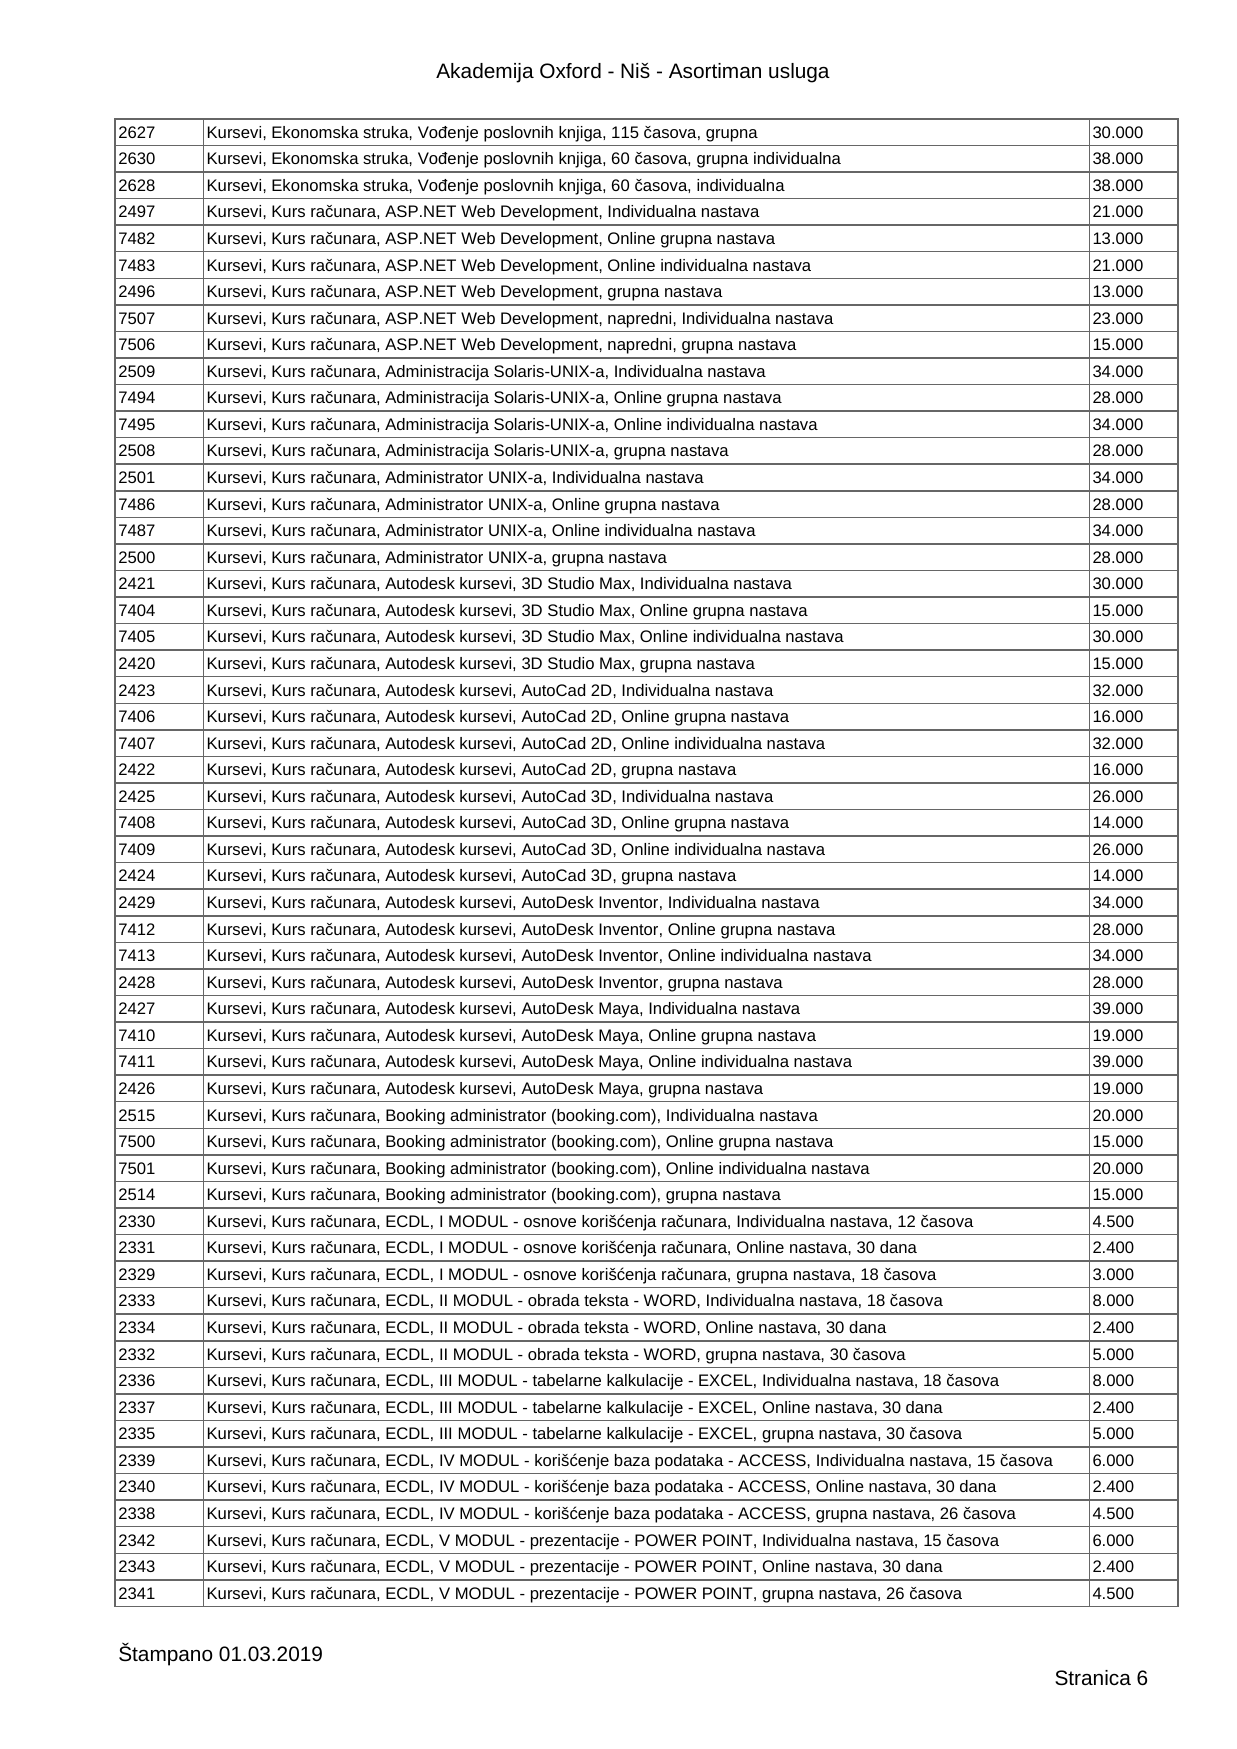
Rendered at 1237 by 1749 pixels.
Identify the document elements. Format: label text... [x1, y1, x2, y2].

table_cell 2.400 [1090, 1235, 1177, 1260]
table_cell 5.000 [1090, 1421, 1177, 1446]
table_cell 23.000 [1090, 306, 1177, 331]
table_cell Kursevi, Kurs računara, ECDL, I MODUL - osnove korišćenja računara, grupna nastava, 18 časova [204, 1262, 1089, 1287]
table_cell 7495 [116, 412, 203, 437]
table_cell 2.400 [1090, 1554, 1177, 1579]
table_cell Kursevi, Kurs računara, ASP.NET Web Development, Individualna nastava [204, 199, 1089, 224]
table_cell Kursevi, Kurs računara, ASP.NET Web Development, Online grupna nastava [204, 226, 1089, 251]
table_cell 15.000 [1090, 332, 1177, 357]
table_cell 2429 [116, 890, 203, 915]
table_cell Kursevi, Kurs računara, Administrator UNIX-a, Individualna nastava [204, 465, 1089, 490]
table_cell 2341 [116, 1581, 203, 1606]
table_cell 28.000 [1090, 970, 1177, 994]
table_cell Kursevi, Kurs računara, Autodesk kursevi, AutoDesk Inventor, Individualna nastava [204, 890, 1089, 915]
table_cell Kursevi, Kurs računara, ASP.NET Web Development, Online individualna nastava [204, 252, 1089, 277]
table_cell Kursevi, Kurs računara, ASP.NET Web Development, grupna nastava [204, 279, 1089, 304]
table_cell 34.000 [1090, 518, 1177, 543]
table_cell Kursevi, Kurs računara, Autodesk kursevi, AutoDesk Inventor, Online individualna nastava [204, 943, 1089, 968]
table_cell 28.000 [1090, 545, 1177, 569]
table_cell Kursevi, Kurs računara, ECDL, IV MODUL - korišćenje baza podataka - ACCESS, Online nastava, 30 dana [204, 1474, 1089, 1499]
table_cell Kursevi, Kurs računara, Administrator UNIX-a, grupna nastava [204, 545, 1089, 569]
table_cell 32.000 [1090, 677, 1177, 702]
table_cell 2340 [116, 1474, 203, 1499]
table_cell 34.000 [1090, 412, 1177, 437]
table_cell Kursevi, Kurs računara, ECDL, V MODUL - prezentacije - POWER POINT, grupna nastava, 26 časova [204, 1581, 1089, 1606]
table_cell 2627 [116, 120, 203, 144]
table_cell 15.000 [1090, 598, 1177, 623]
table_cell 7405 [116, 624, 203, 649]
table_cell 2338 [116, 1501, 203, 1526]
table_cell 2514 [116, 1182, 203, 1207]
table_cell 2342 [116, 1527, 203, 1552]
table_cell Kursevi, Kurs računara, ECDL, III MODUL - tabelarne kalkulacije - EXCEL, Online nastava, 30 dana [204, 1395, 1089, 1419]
table_cell 2426 [116, 1076, 203, 1101]
table_cell 7500 [116, 1129, 203, 1154]
table_cell 28.000 [1090, 917, 1177, 941]
table_cell 4.500 [1090, 1209, 1177, 1234]
table_cell 16.000 [1090, 704, 1177, 729]
table_cell 13.000 [1090, 226, 1177, 251]
table_cell Kursevi, Kurs računara, Autodesk kursevi, AutoCad 2D, Online grupna nastava [204, 704, 1089, 729]
table_cell Kursevi, Kurs računara, Administracija Solaris-UNIX-a, Online grupna nastava [204, 385, 1089, 410]
table_cell 19.000 [1090, 1023, 1177, 1048]
table_cell Kursevi, Kurs računara, Administracija Solaris-UNIX-a, Individualna nastava [204, 359, 1089, 384]
table_cell 2422 [116, 757, 203, 782]
table_cell Kursevi, Kurs računara, Autodesk kursevi, 3D Studio Max, Individualna nastava [204, 571, 1089, 596]
table_cell Kursevi, Kurs računara, Administracija Solaris-UNIX-a, Online individualna nastava [204, 412, 1089, 437]
table_cell Kursevi, Ekonomska struka, Vođenje poslovnih knjiga, 60 časova, grupna individualna [204, 146, 1089, 171]
table_cell 34.000 [1090, 890, 1177, 915]
table_cell 39.000 [1090, 1049, 1177, 1074]
table_cell 7408 [116, 810, 203, 835]
table_cell 7486 [116, 492, 203, 516]
table_cell Kursevi, Kurs računara, Autodesk kursevi, AutoCad 2D, grupna nastava [204, 757, 1089, 782]
table_cell Kursevi, Kurs računara, Autodesk kursevi, AutoDesk Maya, Individualna nastava [204, 996, 1089, 1021]
table_cell 2508 [116, 438, 203, 463]
table_cell Kursevi, Kurs računara, Autodesk kursevi, AutoDesk Maya, Online grupna nastava [204, 1023, 1089, 1048]
table_cell 2428 [116, 970, 203, 994]
table_cell 6.000 [1090, 1527, 1177, 1552]
table_cell Kursevi, Kurs računara, Autodesk kursevi, AutoDesk Inventor, Online grupna nastava [204, 917, 1089, 941]
table_cell 7411 [116, 1049, 203, 1074]
table_cell Kursevi, Kurs računara, Autodesk kursevi, AutoCad 2D, Online individualna nastava [204, 731, 1089, 756]
table_cell 2339 [116, 1448, 203, 1473]
table_cell 26.000 [1090, 784, 1177, 809]
table_cell 19.000 [1090, 1076, 1177, 1101]
table_cell 5.000 [1090, 1342, 1177, 1366]
table_cell Kursevi, Kurs računara, Administrator UNIX-a, Online individualna nastava [204, 518, 1089, 543]
table_cell 14.000 [1090, 863, 1177, 888]
table_cell 2331 [116, 1235, 203, 1260]
table_cell 15.000 [1090, 1182, 1177, 1207]
table_cell 7507 [116, 306, 203, 331]
table_cell Kursevi, Kurs računara, ECDL, III MODUL - tabelarne kalkulacije - EXCEL, Individualna nastava, 18 časova [204, 1368, 1089, 1393]
table_cell 2496 [116, 279, 203, 304]
table_cell Kursevi, Kurs računara, ASP.NET Web Development, napredni, grupna nastava [204, 332, 1089, 357]
table_cell 2330 [116, 1209, 203, 1234]
table_cell Kursevi, Kurs računara, ASP.NET Web Development, napredni, Individualna nastava [204, 306, 1089, 331]
table_cell 21.000 [1090, 199, 1177, 224]
table_cell 8.000 [1090, 1288, 1177, 1313]
table_cell 20.000 [1090, 1102, 1177, 1127]
table_cell Kursevi, Kurs računara, Administrator UNIX-a, Online grupna nastava [204, 492, 1089, 516]
table_cell Kursevi, Kurs računara, Booking administrator (booking.com), Online grupna nastava [204, 1129, 1089, 1154]
table_cell 7413 [116, 943, 203, 968]
table_cell 7501 [116, 1156, 203, 1181]
table_cell Kursevi, Kurs računara, Autodesk kursevi, AutoCad 3D, Online individualna nastava [204, 837, 1089, 862]
table_cell 32.000 [1090, 731, 1177, 756]
table_cell 2334 [116, 1315, 203, 1340]
table_cell Kursevi, Kurs računara, ECDL, I MODUL - osnove korišćenja računara, Online nastava, 30 dana [204, 1235, 1089, 1260]
table_cell 2630 [116, 146, 203, 171]
table_cell Kursevi, Kurs računara, ECDL, V MODUL - prezentacije - POWER POINT, Online nastava, 30 dana [204, 1554, 1089, 1579]
table_cell 2420 [116, 651, 203, 676]
table_cell Kursevi, Kurs računara, Autodesk kursevi, 3D Studio Max, grupna nastava [204, 651, 1089, 676]
table_cell Kursevi, Kurs računara, Autodesk kursevi, 3D Studio Max, Online grupna nastava [204, 598, 1089, 623]
table_cell 2335 [116, 1421, 203, 1446]
table_cell 2501 [116, 465, 203, 490]
table_cell 7494 [116, 385, 203, 410]
table_cell Kursevi, Kurs računara, Booking administrator (booking.com), Online individualna nastava [204, 1156, 1089, 1181]
table_cell 21.000 [1090, 252, 1177, 277]
table_cell 38.000 [1090, 173, 1177, 198]
table_cell Kursevi, Kurs računara, Autodesk kursevi, AutoDesk Inventor, grupna nastava [204, 970, 1089, 994]
table_cell Kursevi, Ekonomska struka, Vođenje poslovnih knjiga, 60 časova, individualna [204, 173, 1089, 198]
table_cell 2337 [116, 1395, 203, 1419]
table_cell 2.400 [1090, 1474, 1177, 1499]
table_cell 7407 [116, 731, 203, 756]
table_cell 15.000 [1090, 1129, 1177, 1154]
table_cell 30.000 [1090, 571, 1177, 596]
table_cell 7482 [116, 226, 203, 251]
table_cell Kursevi, Kurs računara, Autodesk kursevi, 3D Studio Max, Online individualna nastava [204, 624, 1089, 649]
table_cell Kursevi, Kurs računara, Autodesk kursevi, AutoDesk Maya, grupna nastava [204, 1076, 1089, 1101]
table_cell Kursevi, Kurs računara, ECDL, IV MODUL - korišćenje baza podataka - ACCESS, grupna nastava, 26 časova [204, 1501, 1089, 1526]
table_cell Kursevi, Kurs računara, Autodesk kursevi, AutoCad 3D, grupna nastava [204, 863, 1089, 888]
table_cell Kursevi, Kurs računara, ECDL, II MODUL - obrada teksta - WORD, grupna nastava, 30 časova [204, 1342, 1089, 1366]
table_cell 2343 [116, 1554, 203, 1579]
table_cell 34.000 [1090, 359, 1177, 384]
table_cell 2628 [116, 173, 203, 198]
table_cell Kursevi, Kurs računara, Autodesk kursevi, AutoDesk Maya, Online individualna nastava [204, 1049, 1089, 1074]
table_cell Kursevi, Kurs računara, Administracija Solaris-UNIX-a, grupna nastava [204, 438, 1089, 463]
table_cell 4.500 [1090, 1581, 1177, 1606]
table_cell 2336 [116, 1368, 203, 1393]
table_cell 2333 [116, 1288, 203, 1313]
table_cell 2425 [116, 784, 203, 809]
table_cell 20.000 [1090, 1156, 1177, 1181]
table_cell 7410 [116, 1023, 203, 1048]
table_cell Kursevi, Kurs računara, ECDL, V MODUL - prezentacije - POWER POINT, Individualna nastava, 15 časova [204, 1527, 1089, 1552]
table_cell 2421 [116, 571, 203, 596]
table_cell 2.400 [1090, 1315, 1177, 1340]
table_cell 2427 [116, 996, 203, 1021]
table_cell 7409 [116, 837, 203, 862]
table_cell Kursevi, Kurs računara, Booking administrator (booking.com), Individualna nastava [204, 1102, 1089, 1127]
table_cell 30.000 [1090, 624, 1177, 649]
table_cell 2515 [116, 1102, 203, 1127]
table_cell Kursevi, Kurs računara, ECDL, III MODUL - tabelarne kalkulacije - EXCEL, grupna nastava, 30 časova [204, 1421, 1089, 1446]
table_cell 6.000 [1090, 1448, 1177, 1473]
table_cell 39.000 [1090, 996, 1177, 1021]
table_cell Kursevi, Kurs računara, ECDL, II MODUL - obrada teksta - WORD, Individualna nastava, 18 časova [204, 1288, 1089, 1313]
table_cell 2.400 [1090, 1395, 1177, 1419]
table_cell 2509 [116, 359, 203, 384]
table_cell 16.000 [1090, 757, 1177, 782]
table_cell 34.000 [1090, 943, 1177, 968]
table_cell Kursevi, Kurs računara, Autodesk kursevi, AutoCad 3D, Individualna nastava [204, 784, 1089, 809]
table_cell 28.000 [1090, 438, 1177, 463]
table_cell 26.000 [1090, 837, 1177, 862]
table_cell Kursevi, Kurs računara, Booking administrator (booking.com), grupna nastava [204, 1182, 1089, 1207]
table_cell 3.000 [1090, 1262, 1177, 1287]
table_cell Kursevi, Kurs računara, Autodesk kursevi, AutoCad 3D, Online grupna nastava [204, 810, 1089, 835]
table_cell Kursevi, Kurs računara, ECDL, I MODUL - osnove korišćenja računara, Individualna nastava, 12 časova [204, 1209, 1089, 1234]
table_cell 28.000 [1090, 385, 1177, 410]
table_cell 30.000 [1090, 120, 1177, 144]
table_cell 14.000 [1090, 810, 1177, 835]
table_cell Kursevi, Kurs računara, ECDL, II MODUL - obrada teksta - WORD, Online nastava, 30 dana [204, 1315, 1089, 1340]
table_cell 7506 [116, 332, 203, 357]
table_cell Kursevi, Kurs računara, ECDL, IV MODUL - korišćenje baza podataka - ACCESS, Individualna nastava, 15 časova [204, 1448, 1089, 1473]
table_cell 7483 [116, 252, 203, 277]
table_cell 15.000 [1090, 651, 1177, 676]
table_cell Kursevi, Kurs računara, Autodesk kursevi, AutoCad 2D, Individualna nastava [204, 677, 1089, 702]
table_cell Kursevi, Ekonomska struka, Vođenje poslovnih knjiga, 115 časova, grupna [204, 120, 1089, 144]
table_cell 28.000 [1090, 492, 1177, 516]
table_cell 7404 [116, 598, 203, 623]
table_cell 2329 [116, 1262, 203, 1287]
table_cell 38.000 [1090, 146, 1177, 171]
table_cell 2332 [116, 1342, 203, 1366]
table_cell 2424 [116, 863, 203, 888]
table_cell 8.000 [1090, 1368, 1177, 1393]
table_cell 13.000 [1090, 279, 1177, 304]
table_cell 4.500 [1090, 1501, 1177, 1526]
table_cell 2497 [116, 199, 203, 224]
table_cell 7487 [116, 518, 203, 543]
table_cell 34.000 [1090, 465, 1177, 490]
table_cell 2500 [116, 545, 203, 569]
table_cell 7406 [116, 704, 203, 729]
table_cell 2423 [116, 677, 203, 702]
table_cell 7412 [116, 917, 203, 941]
